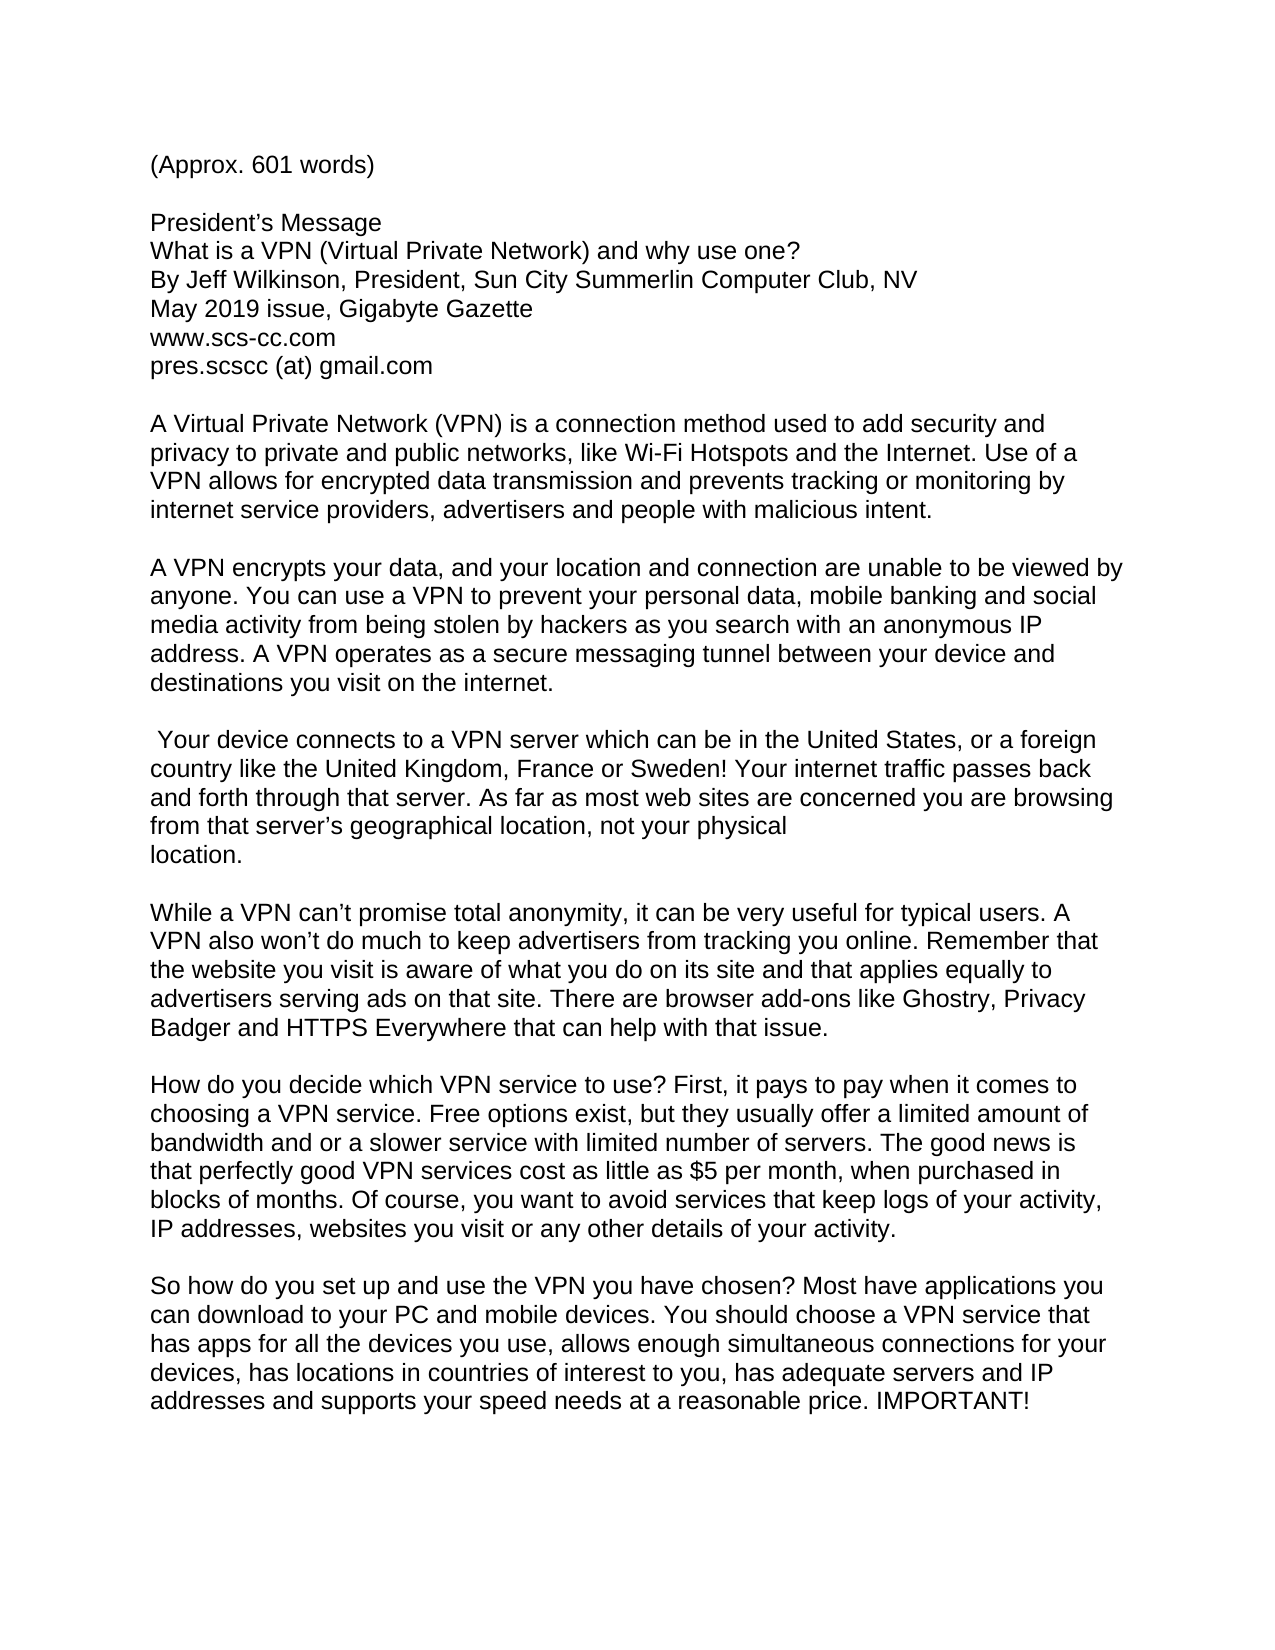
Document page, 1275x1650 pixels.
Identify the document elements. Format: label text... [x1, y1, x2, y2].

text So how do you set up and use the VPN you have chosen? Most have applications you can download to your PC and mobile devices. You should choose a VPN service that has apps for all the devices you use, allows enough simultaneous connections for your devices, has locations in countries of interest to you, has adequate servers and IP addresses and supports your speed needs at a reasonable price. IMPORTANT! [150, 1271, 1125, 1415]
text www.scs-cc.com [150, 322, 1125, 351]
text How do you decide which VPN service to use? First, it pays to pay when it comes to choosing a VPN service. Free options exist, but they usually offer a limited amount of bandwidth and or a slower service with limited number of servers. The good news is that perfectly good VPN services cost as little as $5 per month, when purchased in blocks of months. Of course, you want to avoid services that keep logs of your activity, IP addresses, websites you visit or any other details of your activity. [150, 1070, 1125, 1242]
text (Approx. 601 words) [150, 150, 1125, 179]
text By Jeff Wilkinson, President, Sun City Summerlin Computer Club, NV [150, 265, 1125, 294]
text A Virtual Private Network (VPN) is a connection method used to add security and privacy to private and public networks, like Wi-Fi Hotspots and the Internet. Use of a VPN allows for encrypted data transmission and prevents tracking or monitoring by internet service providers, advertisers and people with malicious intent. [150, 409, 1125, 524]
text A VPN encrypts your data, and your location and connection are unable to be viewed by anyone. You can use a VPN to prevent your personal data, mobile banking and social media activity from being stolen by hackers as you search with an anonymous IP address. A VPN operates as a secure messaging tunnel between your device and destinations you visit on the internet. [150, 552, 1125, 696]
text Your device connects to a VPN server which can be in the United States, or a foreign country like the United Kingdom, France or Sweden! Your internet traffic passes back and forth through that server. As far as most web sites are concerned you are browsing from that server’s geographical location, not your physical [150, 725, 1125, 840]
text May 2019 issue, Gigabyte Gazette [150, 294, 1125, 322]
text President’s Message [150, 207, 1125, 236]
text location. [150, 840, 1125, 869]
text pres.scscc (at) gmail.com [150, 351, 1125, 380]
text While a VPN can’t promise total anonymity, it can be very useful for typical users. A VPN also won’t do much to keep advertisers from tracking you online. Remember that the website you visit is aware of what you do on its site and that applies equally to advertisers serving ads on that site. There are browser add-ons like Ghostry, Privacy Badger and HTTPS Everywhere that can help with that issue. [150, 897, 1125, 1041]
text What is a VPN (Virtual Private Network) and why use one? [150, 236, 1125, 265]
